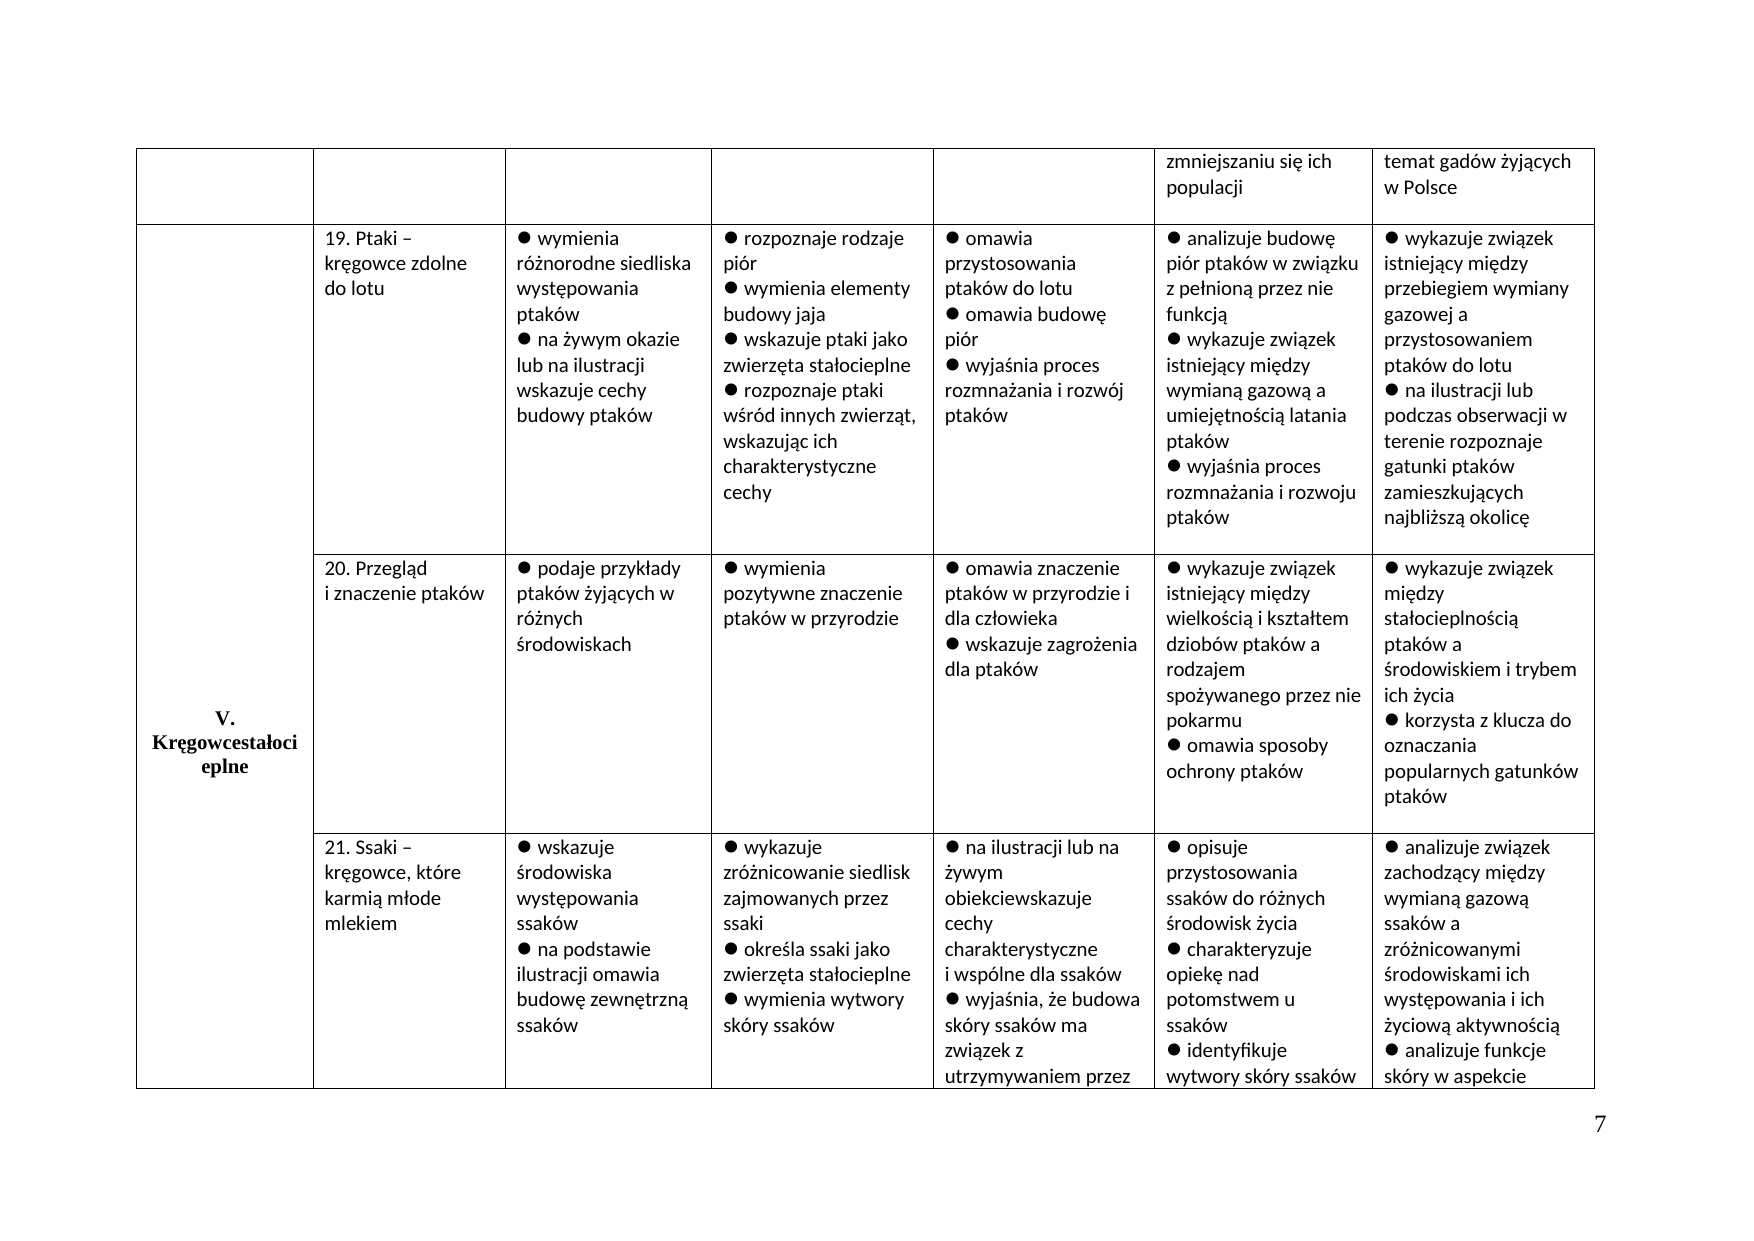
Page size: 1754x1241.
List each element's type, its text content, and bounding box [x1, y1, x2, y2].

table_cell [1373, 149, 1594, 224]
table_cell rozpoznaje rodzaje piór wymienia elementy budowy jaja wskazuje ptaki jako zwierzęta stałocieplne rozpoznaje ptaki wśród innych zwierząt, wskazując ich charakterystyczne cechy [712, 225, 933, 554]
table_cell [712, 834, 933, 1088]
table_cell omawia znaczenie ptaków w przyrodzie i dla człowieka wskazuje zagrożenia dla ptaków [934, 555, 1154, 833]
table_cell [314, 834, 505, 1088]
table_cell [506, 149, 711, 224]
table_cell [506, 834, 711, 1088]
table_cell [1155, 834, 1372, 1088]
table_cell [1155, 149, 1372, 224]
table_cell omawia przystosowania ptaków do lotu omawia budowę piór wyjaśnia proces rozmnażania i rozwój ptaków [934, 225, 1154, 554]
table_cell wykazuje związek istniejący między przebiegiem wymiany gazowej a przystosowaniem ptaków do lotu na ilustracji lub podczas obserwacji w terenie rozpoznaje gatunki ptaków zamieszkujących najbliższą okolicę [1373, 225, 1594, 554]
table_cell 19. Ptaki – kręgowce zdolne do lotu [314, 225, 505, 554]
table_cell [934, 149, 1154, 224]
table_cell podaje przykłady ptaków żyjących w różnych środowiskach [506, 555, 711, 833]
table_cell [314, 149, 505, 224]
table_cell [712, 149, 933, 224]
table_cell wykazuje związek między stałocieplnością ptaków a środowiskiem i trybem ich życia korzysta z klucza do oznaczania popularnych gatunków ptaków [1373, 555, 1594, 833]
table_cell V. Kręgowcestałocieplne [137, 225, 313, 1088]
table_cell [1373, 834, 1594, 1088]
table_cell analizuje budowę piór ptaków w związku z pełnioną przez nie funkcją wykazuje związek istniejący między wymianą gazową a umiejętnością latania ptaków wyjaśnia proces rozmnażania i rozwoju ptaków [1155, 225, 1372, 554]
table_cell wymienia różnorodne siedliska występowania ptaków na żywym okazie lub na ilustracji wskazuje cechy budowy ptaków [506, 225, 711, 554]
table_cell wymienia pozytywne znaczenie ptaków w przyrodzie [712, 555, 933, 833]
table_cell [934, 834, 1154, 1088]
table_cell 20. Przegląd i znaczenie ptaków [314, 555, 505, 833]
table_cell wykazuje związek istniejący między wielkością i kształtem dziobów ptaków a rodzajem spożywanego przez nie pokarmu omawia sposoby ochrony ptaków [1155, 555, 1372, 833]
